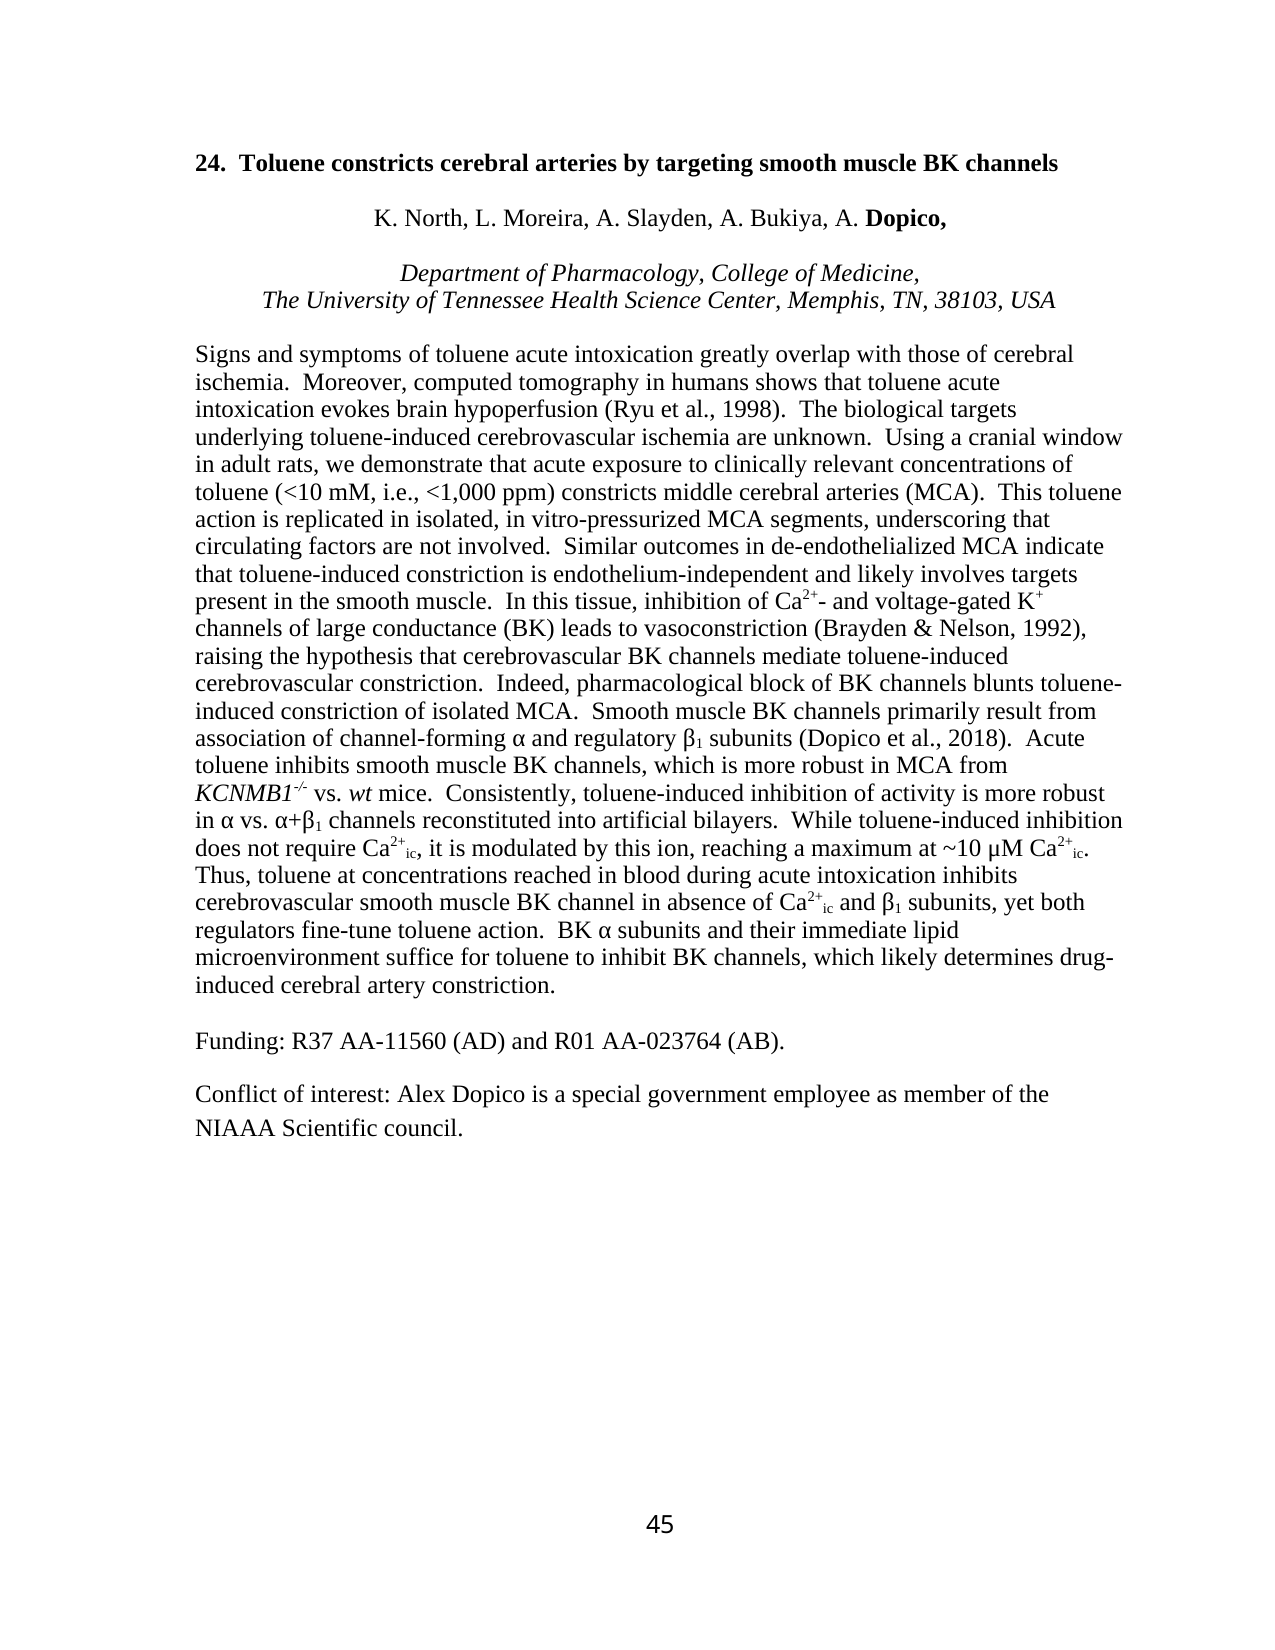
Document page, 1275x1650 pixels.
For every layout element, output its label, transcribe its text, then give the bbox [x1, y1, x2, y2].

text Funding: R37 AA-11560 (AD) and R01 AA-023764 (AB). [195, 1026, 1125, 1054]
text Conflict of interest: Alex Dopico is a special government employee as member of the NIAAA Scientific council. [195, 1079, 1125, 1141]
text Department of Pharmacology, College of Medicine, [195, 259, 1125, 286]
text Signs and symptoms of toluene acute intoxication greatly overlap with those of cerebral ischemia. Moreover, computed tomography in humans shows that toluene acute intoxication evokes brain hypoperfusion (Ryu et al., 1998). The biological targets underlying toluene-induced cerebrovascular ischemia are unknown. Using a cranial window in adult rats, we demonstrate that acute exposure to clinically relevant concentrations of toluene (<10 mM, i.e., <1,000 ppm) constricts middle cerebral arteries (MCA). This toluene action is replicated in isolated, in vitro-pressurized MCA segments, underscoring that circulating factors are not involved. Similar outcomes in de-endothelialized MCA indicate that toluene-induced constriction is endothelium-independent and likely involves targets present in the smooth muscle. In this tissue, inhibition of Ca2+- and voltage-gated K+ channels of large conductance (BK) leads to vasoconstriction (Brayden & Nelson, 1992), raising the hypothesis that cerebrovascular BK channels mediate toluene-induced cerebrovascular constriction. Indeed, pharmacological block of BK channels blunts toluene-induced constriction of isolated MCA. Smooth muscle BK channels primarily result from association of channel-forming α and regulatory β1 subunits (Dopico et al., 2018). Acute toluene inhibits smooth muscle BK channels, which is more robust in MCA from KCNMB1-/- vs. wt mice. Consistently, toluene-induced inhibition of activity is more robust in α vs. α+β1 channels reconstituted into artificial bilayers. While toluene-induced inhibition does not require Ca2+ic, it is modulated by this ion, reaching a maximum at ~10 μM Ca2+ic. Thus, toluene at concentrations reached in blood during acute intoxication inhibits cerebrovascular smooth muscle BK channel in absence of Ca2+ic and β1 subunits, yet both regulators fine-tune toluene action. BK α subunits and their immediate lipid microenvironment suffice for toluene to inhibit BK channels, which likely determines drug-induced cerebral artery constriction. [195, 341, 1125, 998]
list Toluene constricts cerebral arteries by targeting smooth muscle BK channels [195, 150, 1125, 177]
text K. North, L. Moreira, A. Slayden, A. Bukiya, A. Dopico, [195, 204, 1125, 232]
text The University of Tennessee Health Science Center, Memphis, TN, 38103, USA [195, 286, 1125, 314]
